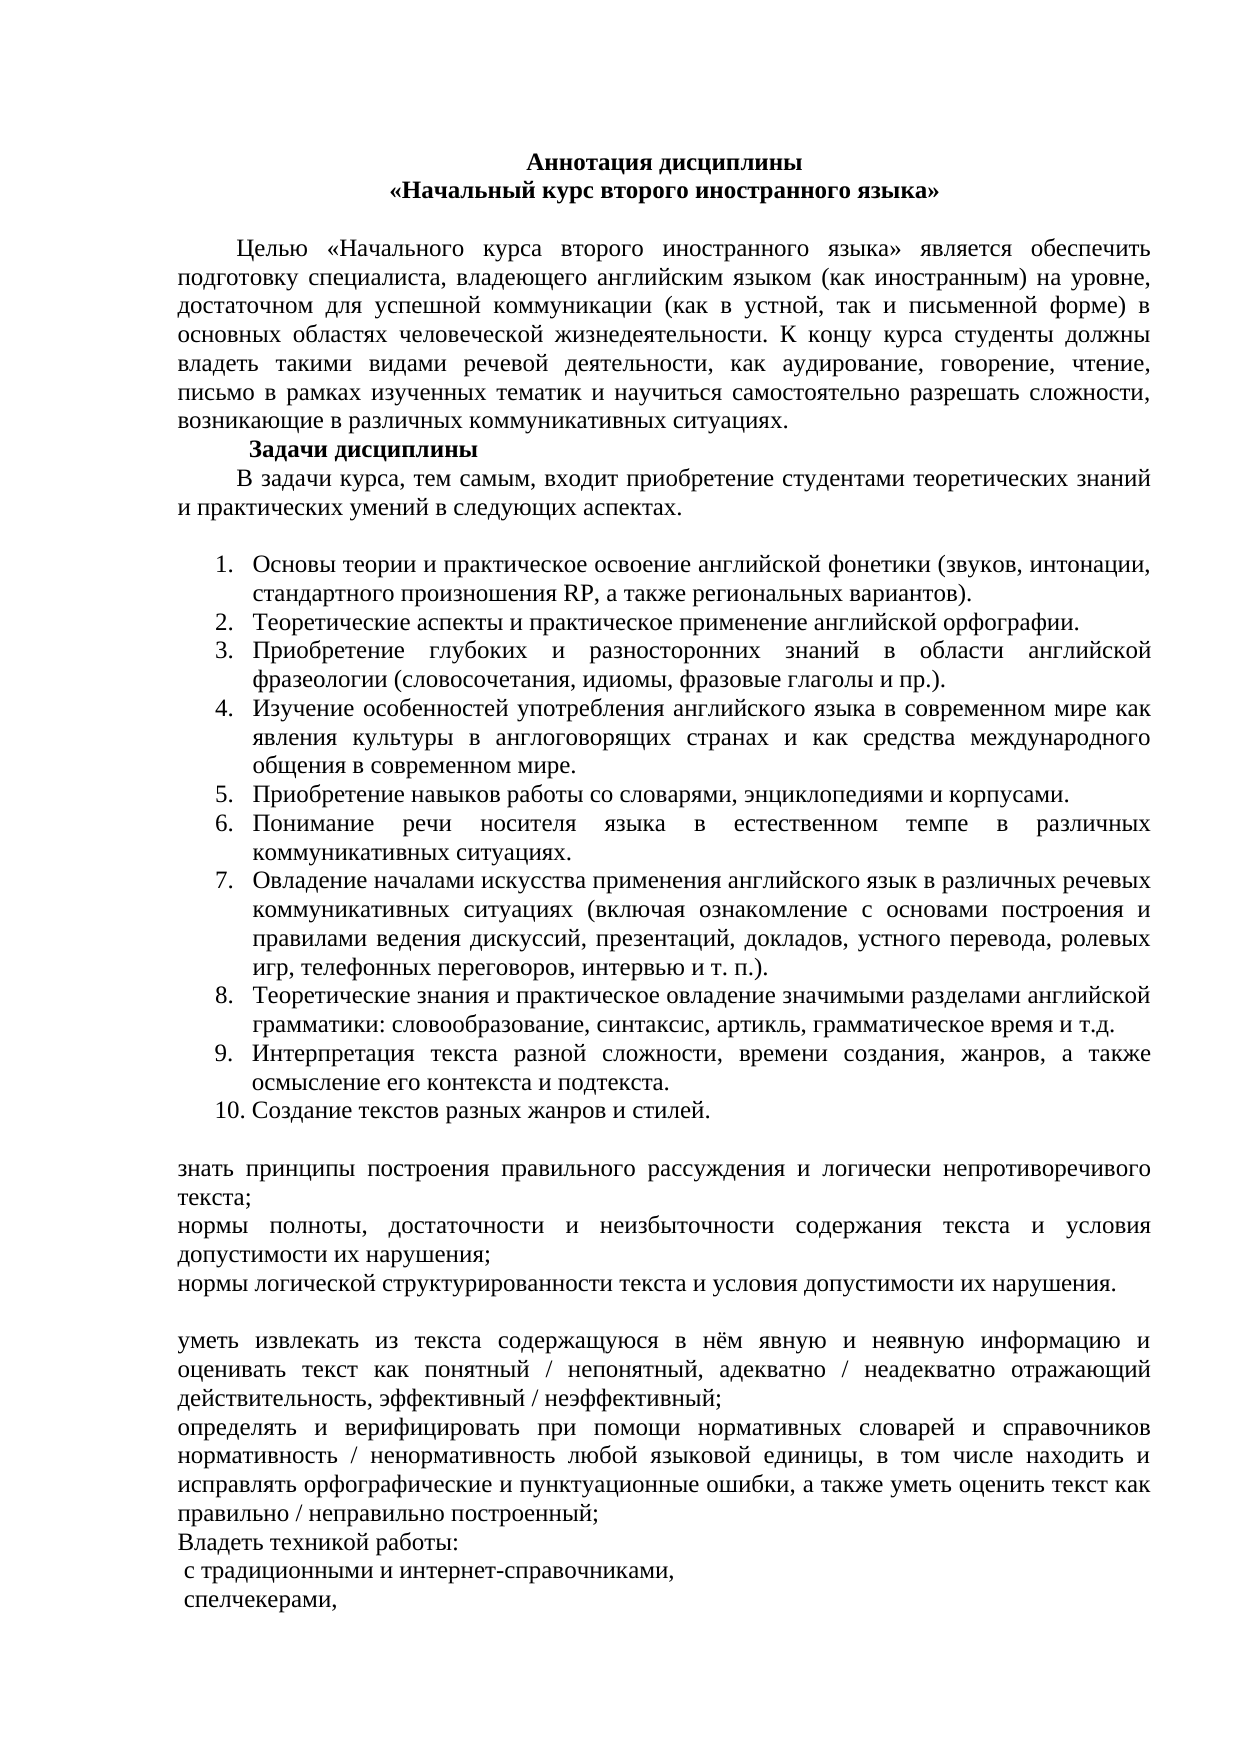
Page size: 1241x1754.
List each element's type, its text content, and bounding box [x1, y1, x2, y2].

text «Начальный курс второго иностранного языка» [177, 176, 1152, 204]
text нормы логической структурированности текста и условия допустимости их нарушения. [177, 1268, 1152, 1297]
text Аннотация дисциплины [177, 147, 1152, 176]
list Создание текстов разных жанров и стилей. [214, 1096, 1152, 1124]
list Интерпретация текста разной сложности, времени создания, жанров, а также осмысление его контекста и подтекста. [214, 1038, 1152, 1096]
text В задачи курса, тем самым, входит приобретение студентами теоретических знаний и практических умений в следующих аспектах. [177, 463, 1152, 521]
list Понимание речи носителя языка в естественном темпе в различных коммуникативных ситуациях. [215, 808, 1152, 866]
text знать принципы построения правильного рассуждения и логически непротиворечивого текста; [177, 1153, 1152, 1211]
text Задачи дисциплины [177, 434, 1152, 463]
list Изучение особенностей употребления английского языка в современном мире как явления культуры в англоговорящих странах и как средства международного общения в современном мире. [215, 693, 1152, 779]
text уметь извлекать из текста содержащуюся в нём явную и неявную информацию и оценивать текст как понятный / непонятный, адекватно / неадекватно отражающий действительность, эффективный / неэффективный; [177, 1326, 1152, 1412]
text Владеть техникой работы: [177, 1527, 1152, 1556]
text Целью «Начального курса второго иностранного языка» является обеспечить подготовку специалиста, владеющего английским языком (как иностранным) на уровне, достаточном для успешной коммуникации (как в устной, так и письменной форме) в основных областях человеческой жизнедеятельности. К концу курса студенты должны владеть такими видами речевой деятельности, как аудирование, говорение, чтение, письмо в рамках изученных тематик и научиться самостоятельно разрешать сложности, возникающие в различных коммуникативных ситуациях. [177, 233, 1152, 434]
text спелчекерами, [177, 1584, 1152, 1613]
list Теоретические аспекты и практическое применение английской орфографии. [215, 607, 1152, 636]
text нормы полноты, достаточности и неизбыточности содержания текста и условия допустимости их нарушения; [177, 1211, 1152, 1268]
list Приобретение навыков работы со словарями, энциклопедиями и корпусами. [215, 779, 1152, 808]
list Овладение началами искусства применения английского язык в различных речевых коммуникативных ситуациях (включая ознакомление с основами построения и правилами ведения дискуссий, презентаций, докладов, устного перевода, ролевых игр, телефонных переговоров, интервью и т. п.). [215, 866, 1152, 981]
list Приобретение глубоких и разносторонних знаний в области английской фразеологии (словосочетания, идиомы, фразовые глаголы и пр.). [215, 636, 1152, 693]
list Основы теории и практическое освоение английской фонетики (звуков, интонации, стандартного произношения RP, а также региональных вариантов). [215, 549, 1152, 607]
text с традиционными и интернет-справочниками, [177, 1556, 1152, 1584]
text определять и верифицировать при помощи нормативных словарей и справочников нормативность / ненормативность любой языковой единицы, в том числе находить и исправлять орфографические и пунктуационные ошибки, а также уметь оценить текст как правильно / неправильно построенный; [177, 1412, 1152, 1527]
list Теоретические знания и практическое овладение значимыми разделами английской грамматики: словообразование, синтаксис, артикль, грамматическое время и т.д. [215, 981, 1152, 1038]
